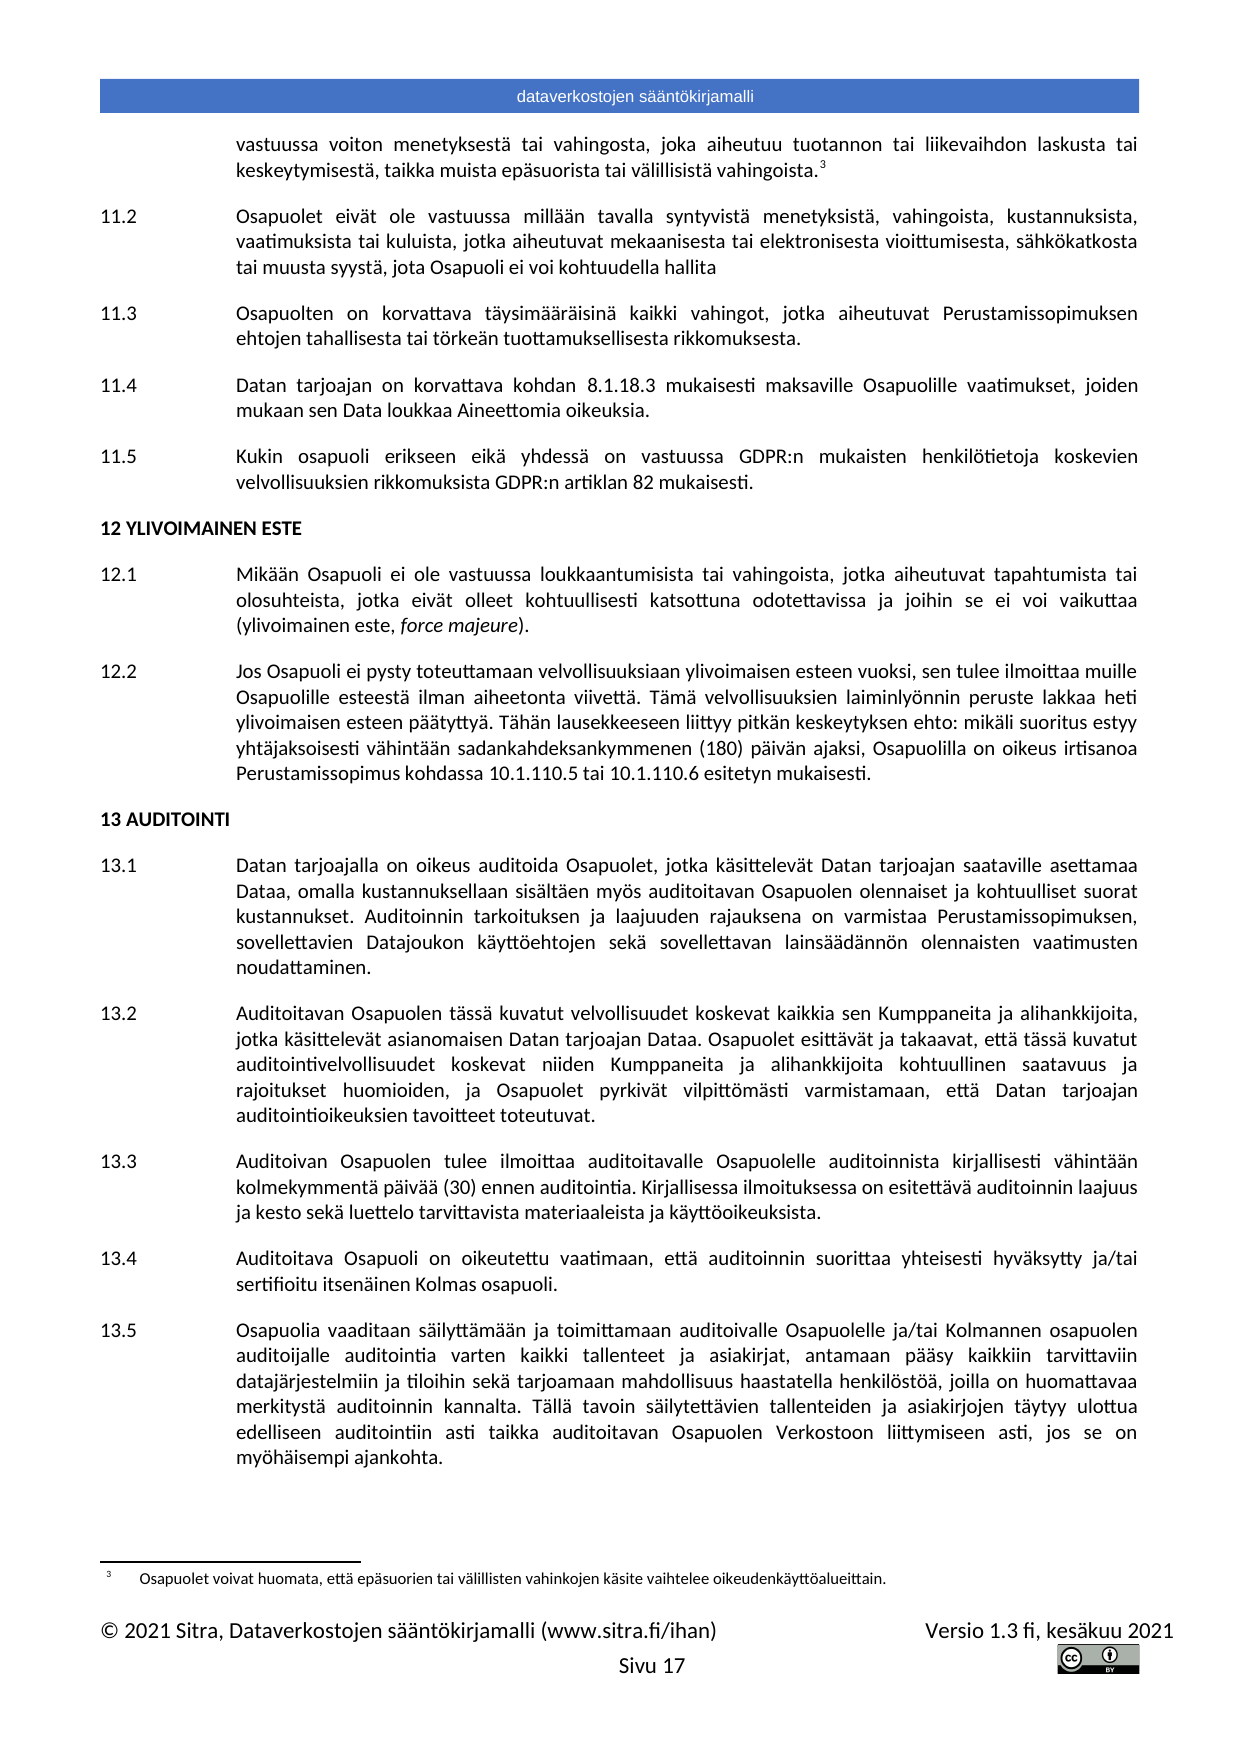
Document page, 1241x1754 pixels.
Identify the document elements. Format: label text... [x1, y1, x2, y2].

text Osapuolten on korvattava täysimääräisinä kaikki vahingot, jotka aiheutuvat Perustamissopimuksen ehtojen tahallisesta tai törkeän tuottamuksellisesta rikkomuksesta. [100, 300, 1139, 351]
text Auditoitava Osapuoli on oikeutettu vaatimaan, että auditoinnin suorittaa yhteisesti hyväksytty ja/tai sertifioitu itsenäinen Kolmas osapuoli. [100, 1246, 1139, 1296]
subtitle Auditointi [100, 806, 1139, 832]
picture [1057, 1644, 1140, 1674]
text Datan tarjoajalla on oikeus auditoida Osapuolet, jotka käsittelevät Datan tarjoajan saataville asettamaa Dataa, omalla kustannuksellaan sisältäen myös auditoitavan Osapuolen olennaiset ja kohtuulliset suorat kustannukset. Auditoinnin tarkoituksen ja laajuuden rajauksena on varmistaa Perustamissopimuksen, sovellettavien Datajoukon käyttöehtojen sekä sovellettavan lainsäädännön olennaisten vaatimusten noudattaminen. [100, 853, 1139, 980]
text Auditoitavan Osapuolen tässä kuvatut velvollisuudet koskevat kaikkia sen Kumppaneita ja alihankkijoita, jotka käsittelevät asianomaisen Datan tarjoajan Dataa. Osapuolet esittävät ja takaavat, että tässä kuvatut auditointivelvollisuudet koskevat niiden Kumppaneita ja alihankkijoita kohtuullinen saatavuus ja rajoitukset huomioiden, ja Osapuolet pyrkivät vilpittömästi varmistamaan, että Datan tarjoajan auditointioikeuksien tavoitteet toteutuvat. [100, 1001, 1139, 1128]
subtitle Ylivoimainen este [100, 515, 1139, 541]
text Jos Osapuoli ei pysty toteuttamaan velvollisuuksiaan ylivoimaisen esteen vuoksi, sen tulee ilmoittaa muille Osapuolille esteestä ilman aiheetonta viivettä. Tämä velvollisuuksien laiminlyönnin peruste lakkaa heti ylivoimaisen esteen päätyttyä. Tähän lausekkeeseen liittyy pitkän keskeytyksen ehto: mikäli suoritus estyy yhtäjaksoisesti vähintään sadankahdeksankymmenen (180) päivän ajaksi, Osapuolilla on oikeus irtisanoa Perustamissopimus kohdassa 10.5 tai 10.6 esitetyn mukaisesti. [100, 658, 1139, 786]
text Datan tarjoajan on korvattava kohdan 8.3 mukaisesti maksaville Osapuolille vaatimukset, joiden mukaan sen Data loukkaa Aineettomia oikeuksia. [100, 372, 1139, 423]
text Mikään Osapuoli ei ole vastuussa loukkaantumisista tai vahingoista, jotka aiheutuvat tapahtumista tai olosuhteista, jotka eivät olleet kohtuullisesti katsottuna odotettavissa ja joihin se ei voi vaikuttaa (ylivoimainen este, force majeure). [100, 561, 1139, 638]
text Auditoivan Osapuolen tulee ilmoittaa auditoitavalle Osapuolelle auditoinnista kirjallisesti vähintään kolmekymmentä päivää (30) ennen auditointia. Kirjallisessa ilmoituksessa on esitettävä auditoinnin laajuus ja kesto sekä luettelo tarvittavista materiaaleista ja käyttöoikeuksista. [100, 1148, 1139, 1225]
text Kukin osapuoli erikseen eikä yhdessä on vastuussa GDPR:n mukaisten henkilötietoja koskevien velvollisuuksien rikkomuksista GDPR:n artiklan 82 mukaisesti. [100, 443, 1139, 494]
text Osapuolia vaaditaan säilyttämään ja toimittamaan auditoivalle Osapuolelle ja/tai Kolmannen osapuolen auditoijalle auditointia varten kaikki tallenteet ja asiakirjat, antamaan pääsy kaikkiin tarvittaviin datajärjestelmiin ja tiloihin sekä tarjoamaan mahdollisuus haastatella henkilöstöä, joilla on huomattavaa merkitystä auditoinnin kannalta. Tällä tavoin säilytettävien tallenteiden ja asiakirjojen täytyy ulottua edelliseen auditointiin asti taikka auditoitavan Osapuolen Verkostoon liittymiseen asti, jos se on myöhäisempi ajankohta. [100, 1317, 1139, 1470]
text Osapuolet eivät ole vastuussa millään tavalla syntyvistä menetyksistä, vahingoista, kustannuksista, vaatimuksista tai kuluista, jotka aiheutuvat mekaanisesta tai elektronisesta vioittumisesta, sähkökatkosta tai muusta syystä, jota Osapuoli ei voi kohtuudella hallita [100, 203, 1139, 279]
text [100, 131, 1139, 182]
